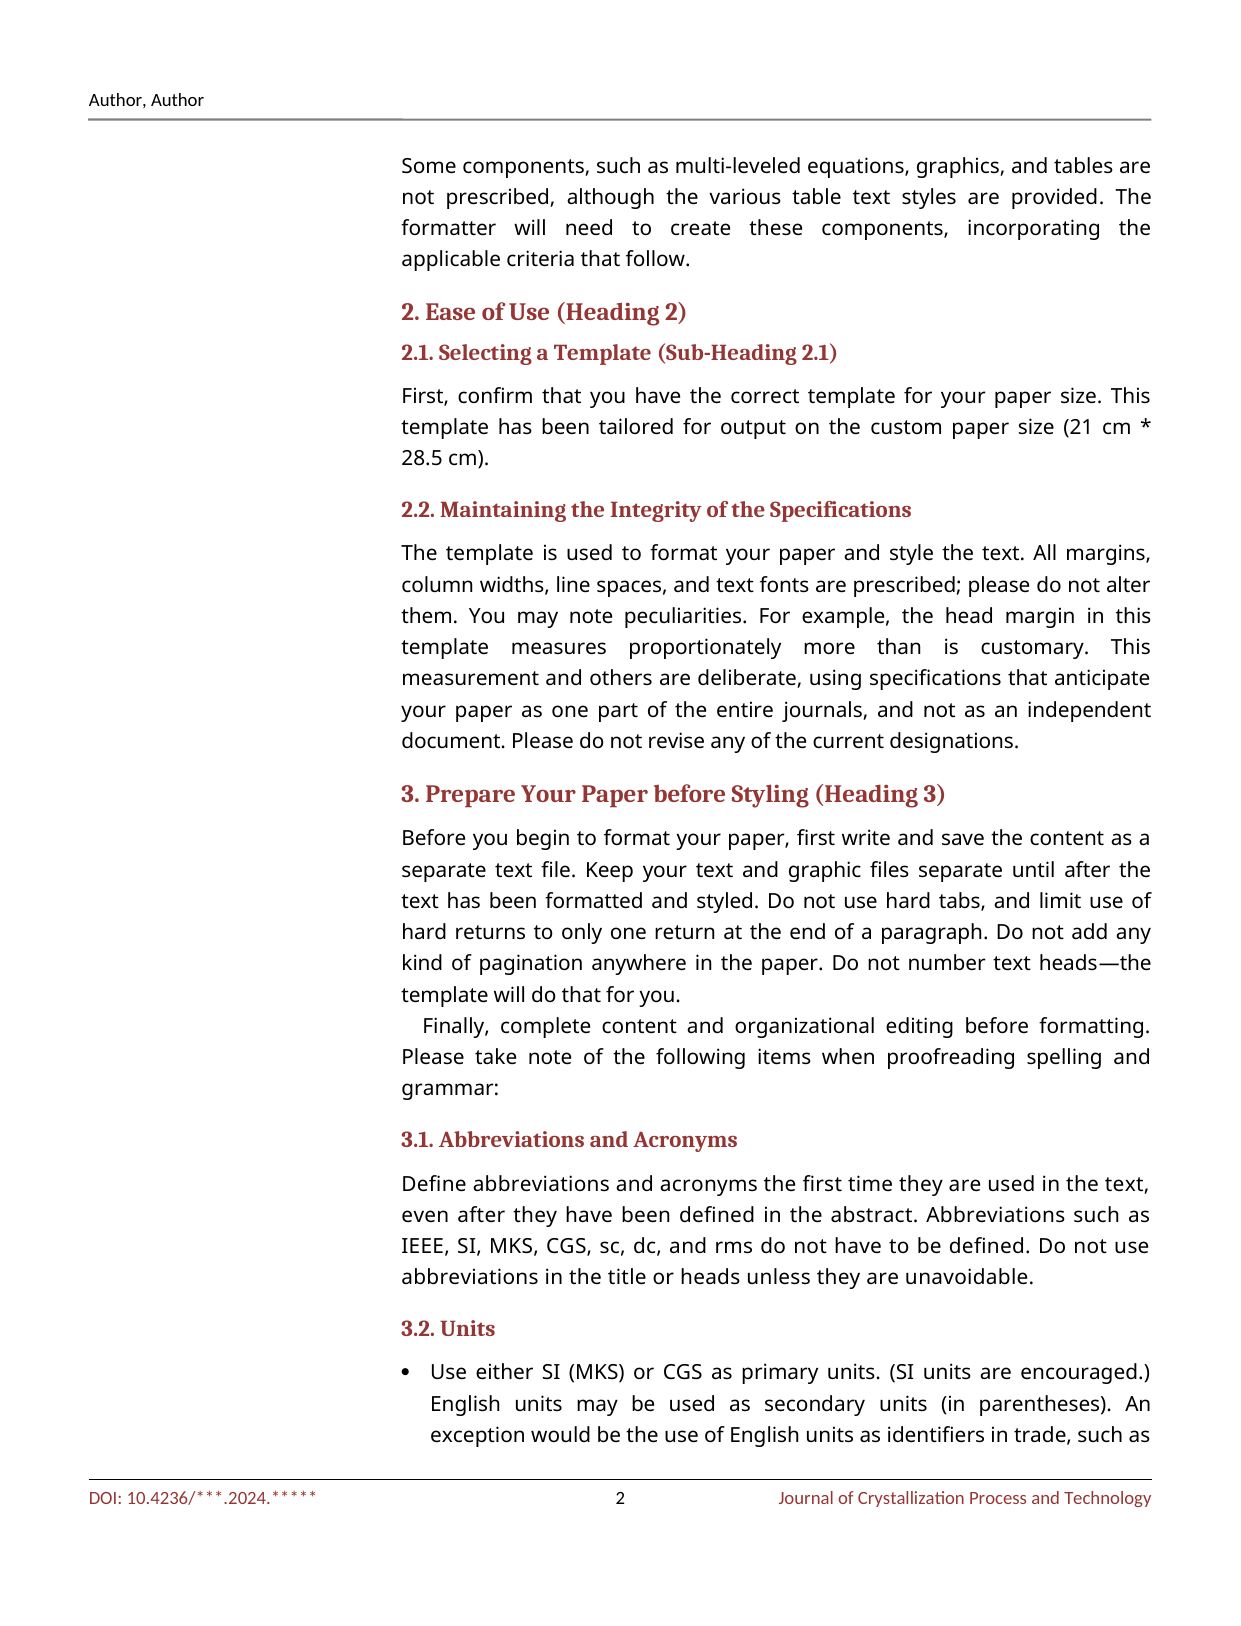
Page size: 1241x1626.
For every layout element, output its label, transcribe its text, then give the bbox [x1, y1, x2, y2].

text 3.2. Units [401, 1316, 1152, 1342]
text 3.1. Abbreviations and Acronyms [401, 1127, 1152, 1153]
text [401, 148, 1152, 273]
text 3. Prepare Your Paper before Styling (Heading 3) [401, 779, 1152, 808]
text 2. Ease of Use (Heading 2) [401, 298, 1152, 327]
text Finally, complete content and organizational editing before formatting. Please take note of the following items when proofreading spelling and grammar: [401, 1008, 1152, 1102]
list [402, 1355, 1152, 1448]
text 2.2. Maintaining the Integrity of the Specifications [401, 497, 1152, 523]
text First, confirm that you have the correct template for your paper size. This template has been tailored for output on the custom paper size (21 cm * 28.5 cm). [401, 378, 1152, 472]
text Before you begin to format your paper, first write and save the content as a separate text file. Keep your text and graphic files separate until after the text has been formatted and styled. Do not use hard tabs, and limit use of hard returns to only one return at the end of a paragraph. Do not add any kind of pagination anywhere in the paper. Do not number text heads—the template will do that for you. [401, 821, 1152, 1008]
text 2.1. Selecting a Template (Sub-Heading 2.1) [401, 339, 1152, 366]
text Define abbreviations and acronyms the first time they are used in the text, even after they have been defined in the abstract. Abbreviations such as IEEE, SI, MKS, CGS, sc, dc, and rms do not have to be defined. Do not use abbreviations in the title or heads unless they are unavoidable. [401, 1166, 1152, 1291]
text The template is used to format your paper and style the text. All margins, column widths, line spaces, and text fonts are prescribed; please do not alter them. You may note peculiarities. For example, the head margin in this template measures proportionately more than is customary. This measurement and others are deliberate, using specifications that anticipate your paper as one part of the entire journals, and not as an independent document. Please do not revise any of the current designations. [401, 536, 1152, 754]
